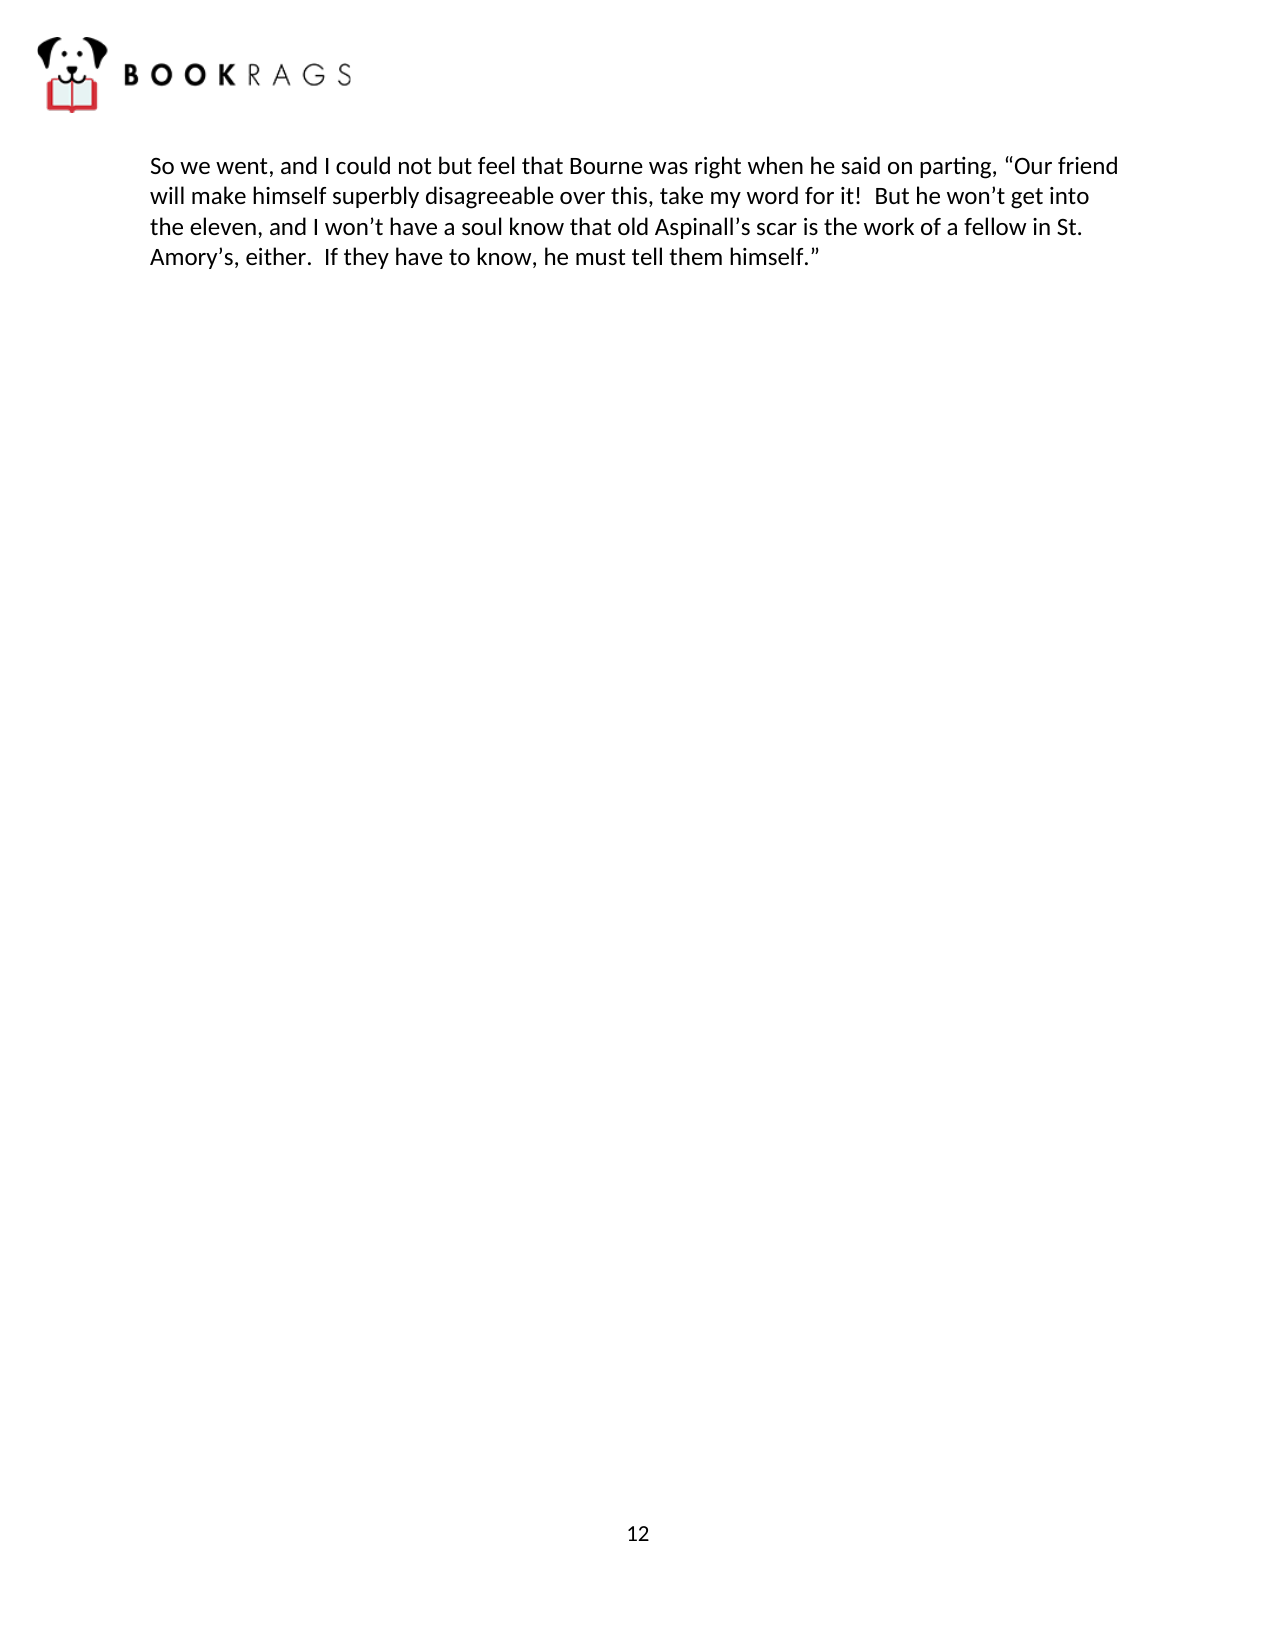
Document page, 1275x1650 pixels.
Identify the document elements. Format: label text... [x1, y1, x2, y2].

text So we went, and I could not but feel that Bourne was right when he said on parting, “Our friend will make himself superbly disagreeable over this, take my word for it! But he won’t get into the eleven, and I won’t have a soul know that old Aspinall’s scar is the work of a fellow in St. Amory’s, either. If they have to know, he must tell them himself.” [150, 150, 1125, 272]
picture [37, 37, 351, 113]
